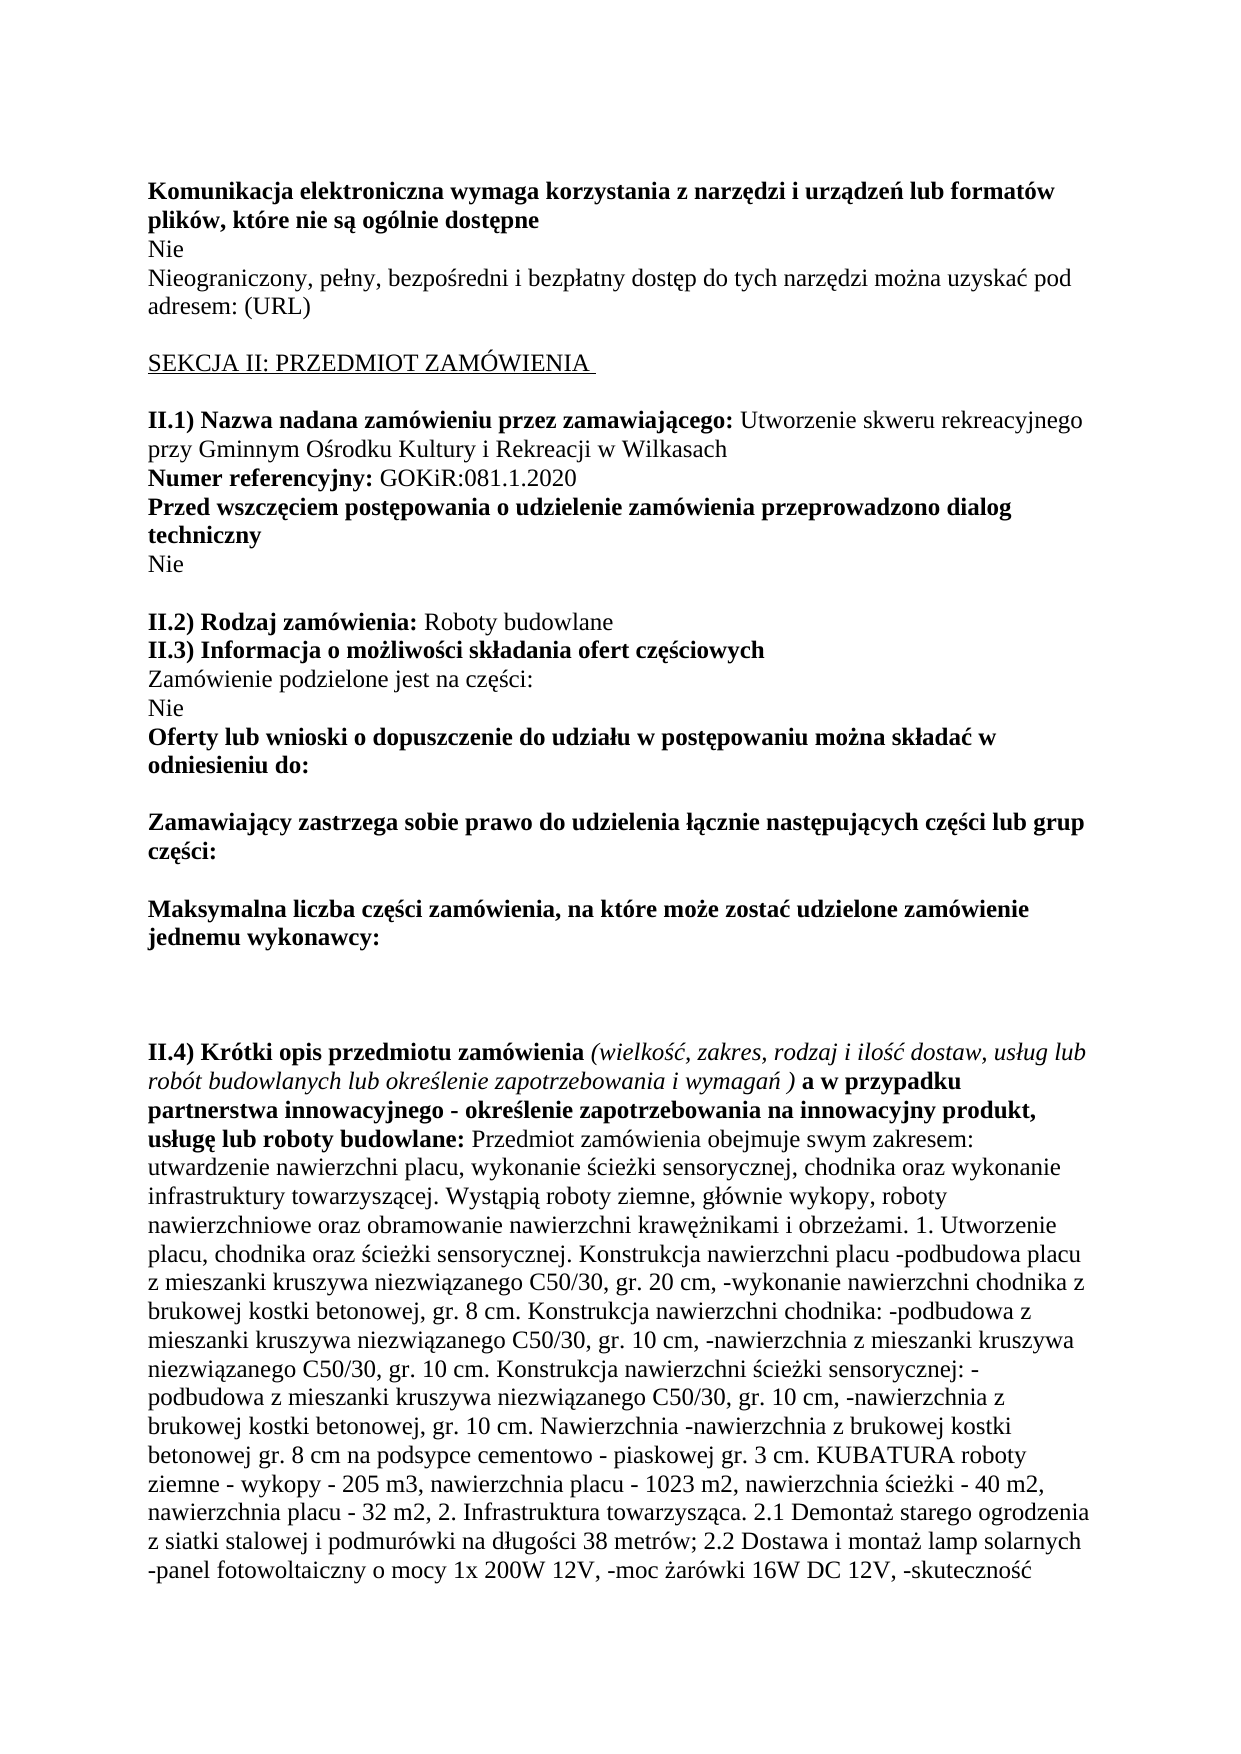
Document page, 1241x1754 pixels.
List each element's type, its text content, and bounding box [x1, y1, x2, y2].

text Nie [148, 549, 1093, 578]
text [148, 807, 1093, 1584]
text Nie Oferty lub wnioski o dopuszczenie do udziału w postępowaniu można składać w odniesieniu do: [148, 693, 1093, 807]
text II.2) Rodzaj zamówienia: Roboty budowlane II.3) Informacja o możliwości składania ofert częściowych Zamówienie podzielone jest na części: [148, 578, 1093, 693]
text II.1) Nazwa nadana zamówieniu przez zamawiającego: Utworzenie skweru rekreacyjnego przy Gminnym Ośrodku Kultury i Rekreacji w Wilkasach Numer referencyjny: GOKiR:081.1.2020 Przed wszczęciem postępowania o udzielenie zamówienia przeprowadzono dialog techniczny [148, 377, 1093, 549]
text Nie Nieograniczony, pełny, bezpośredni i bezpłatny dostęp do tych narzędzi można uzyskać pod adresem: (URL) [148, 234, 1093, 348]
text Komunikacja elektroniczna wymaga korzystania z narzędzi i urządzeń lub formatów plików, które nie są ogólnie dostępne [148, 148, 1093, 234]
text SEKCJA II: PRZEDMIOT ZAMÓWIENIA [148, 348, 1093, 377]
